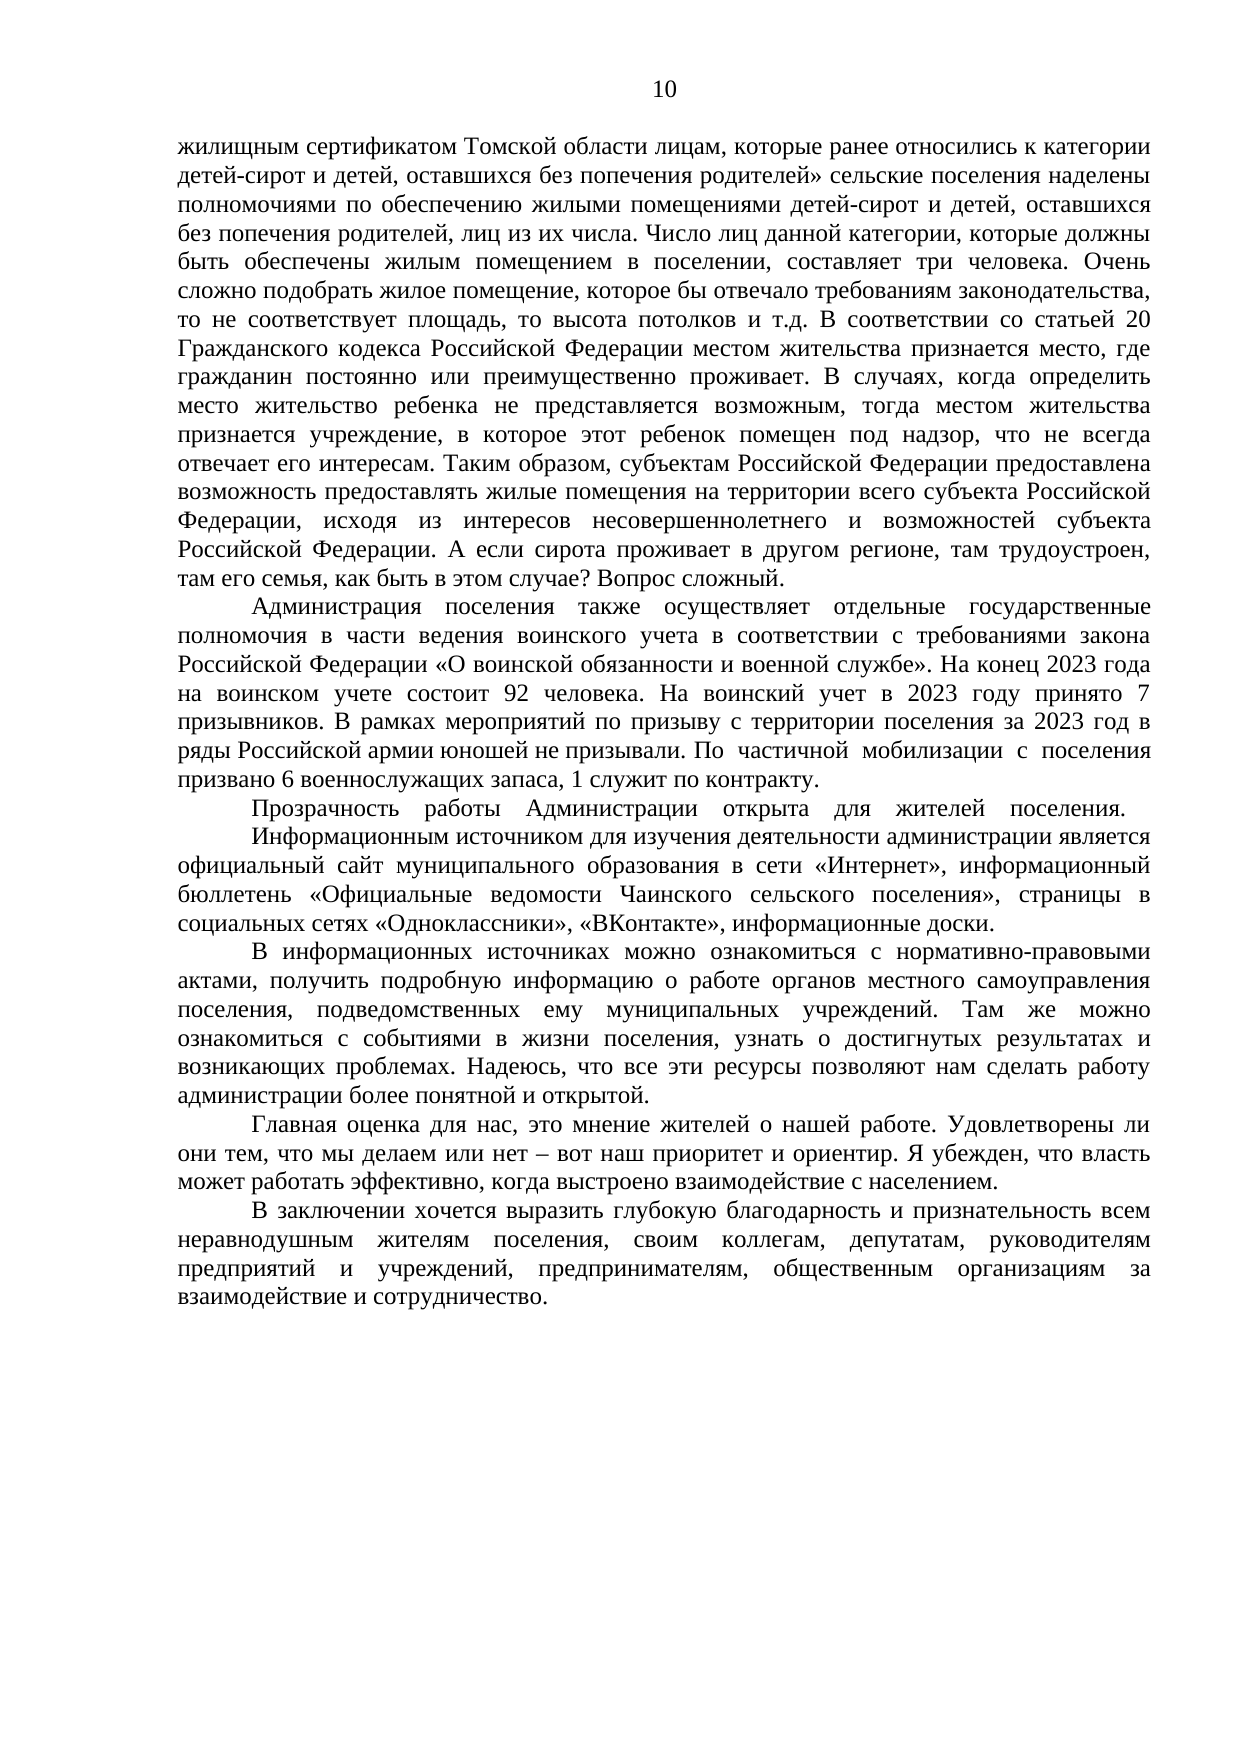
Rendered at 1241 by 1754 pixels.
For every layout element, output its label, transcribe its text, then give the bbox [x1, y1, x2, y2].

text В заключении хочется выразить глубокую благодарность и признательность всем неравнодушным жителям поселения, своим коллегам, депутатам, руководителям предприятий и учреждений, предпринимателям, общественным организациям за взаимодействие и сотрудничество. [177, 1195, 1152, 1310]
text Администрация поселения также осуществляет отдельные государственные полномочия в части ведения воинского учета в соответствии с требованиями закона Российской Федерации «О воинской обязанности и военной службе». На конец 2023 года на воинском учете состоит 92 человека. На воинский учет в 2023 году принято 7 призывников. В рамках мероприятий по призыву с территории поселения за 2023 год в ряды Российской армии юношей не призывали. По частичной мобилизации с поселения призвано 6 военнослужащих запаса, 1 служит по контракту. [177, 591, 1152, 793]
text Прозрачность работы Администрации открыта для жителей поселения. Информационным источником для изучения деятельности администрации является официальный сайт муниципального образования в сети «Интернет», информационный бюллетень «Официальные ведомости Чаинского сельского поселения», страницы в социальных сетях «Одноклассники», «ВКонтакте», информационные доски. [177, 793, 1152, 936]
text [177, 131, 1152, 591]
text Главная оценка для нас, это мнение жителей о нашей работе. Удовлетворены ли они тем, что мы делаем или нет – вот наш приоритет и ориентир. Я убежден, что власть может работать эффективно, когда выстроено взаимодействие с населением. [177, 1109, 1152, 1195]
text В информационных источниках можно ознакомиться с нормативно-правовыми актами, получить подробную информацию о работе органов местного самоуправления поселения, подведомственных ему муниципальных учреждений. Там же можно ознакомиться с событиями в жизни поселения, узнать о достигнутых результатах и возникающих проблемах. Надеюсь, что все эти ресурсы позволяют нам сделать работу администрации более понятной и открытой. [177, 936, 1152, 1109]
